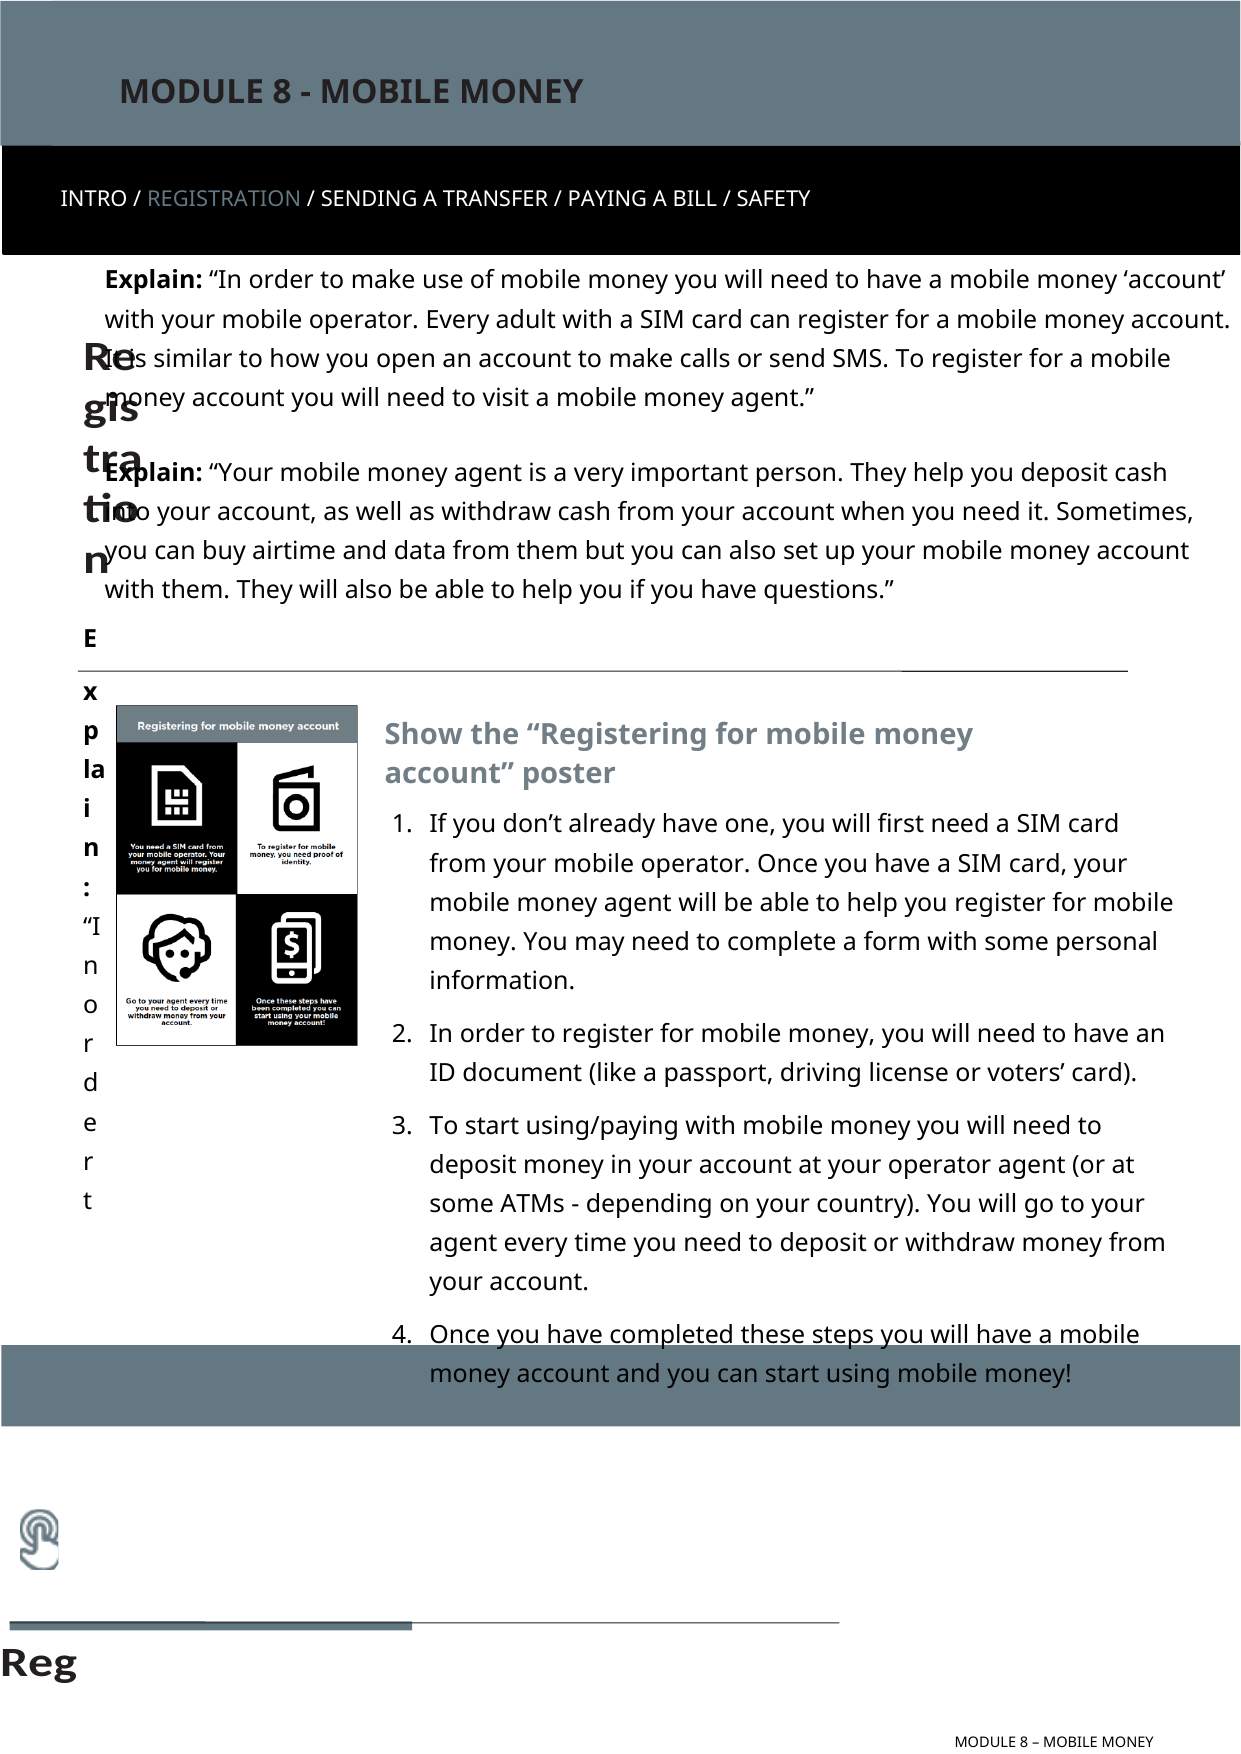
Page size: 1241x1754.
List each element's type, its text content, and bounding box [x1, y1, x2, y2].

list If you don’t already have one, you will first need a SIM card from your mobile operator. Once you have a SIM card, your mobile money agent will be able to help you register for mobile money. You may need to complete a form with some personal information. [392, 806, 1181, 997]
picture [107, 698, 366, 1051]
text Explain: “Your mobile money agent is a very important person. They help you deposit cash into your account, as well as withdraw cash from your account when you need it. Sometimes, you can buy airtime and data from them but you can also set up your mobile money account with them. They will also be able to help you if you have questions.” [104, 454, 1240, 606]
list Once you have completed these steps you will have a mobile money account and you can start using mobile money! [392, 1317, 1181, 1390]
text Registration [0, 1535, 85, 1686]
text Explain: “In order to make use of mobile money you will need to have a mobile money ‘account’ with your mobile operator. Every adult with a SIM card can register for a mobile money account. It is similar to how you open an account to make calls or send SMS. To register for a mobile money account you will need to visit a mobile money agent.” [104, 262, 1240, 450]
text Show the “Registering for mobile money account” poster [366, 713, 1075, 792]
list In order to register for mobile money, you will need to have an ID document (like a passport, driving license or voters’ card). [392, 1015, 1181, 1089]
list To start using/paying with mobile money you will need to deposit money in your account at your operator agent (or at some ATMs - depending on your country). You will go to your agent every time you need to deposit or withdraw money from your account. [392, 1107, 1181, 1298]
